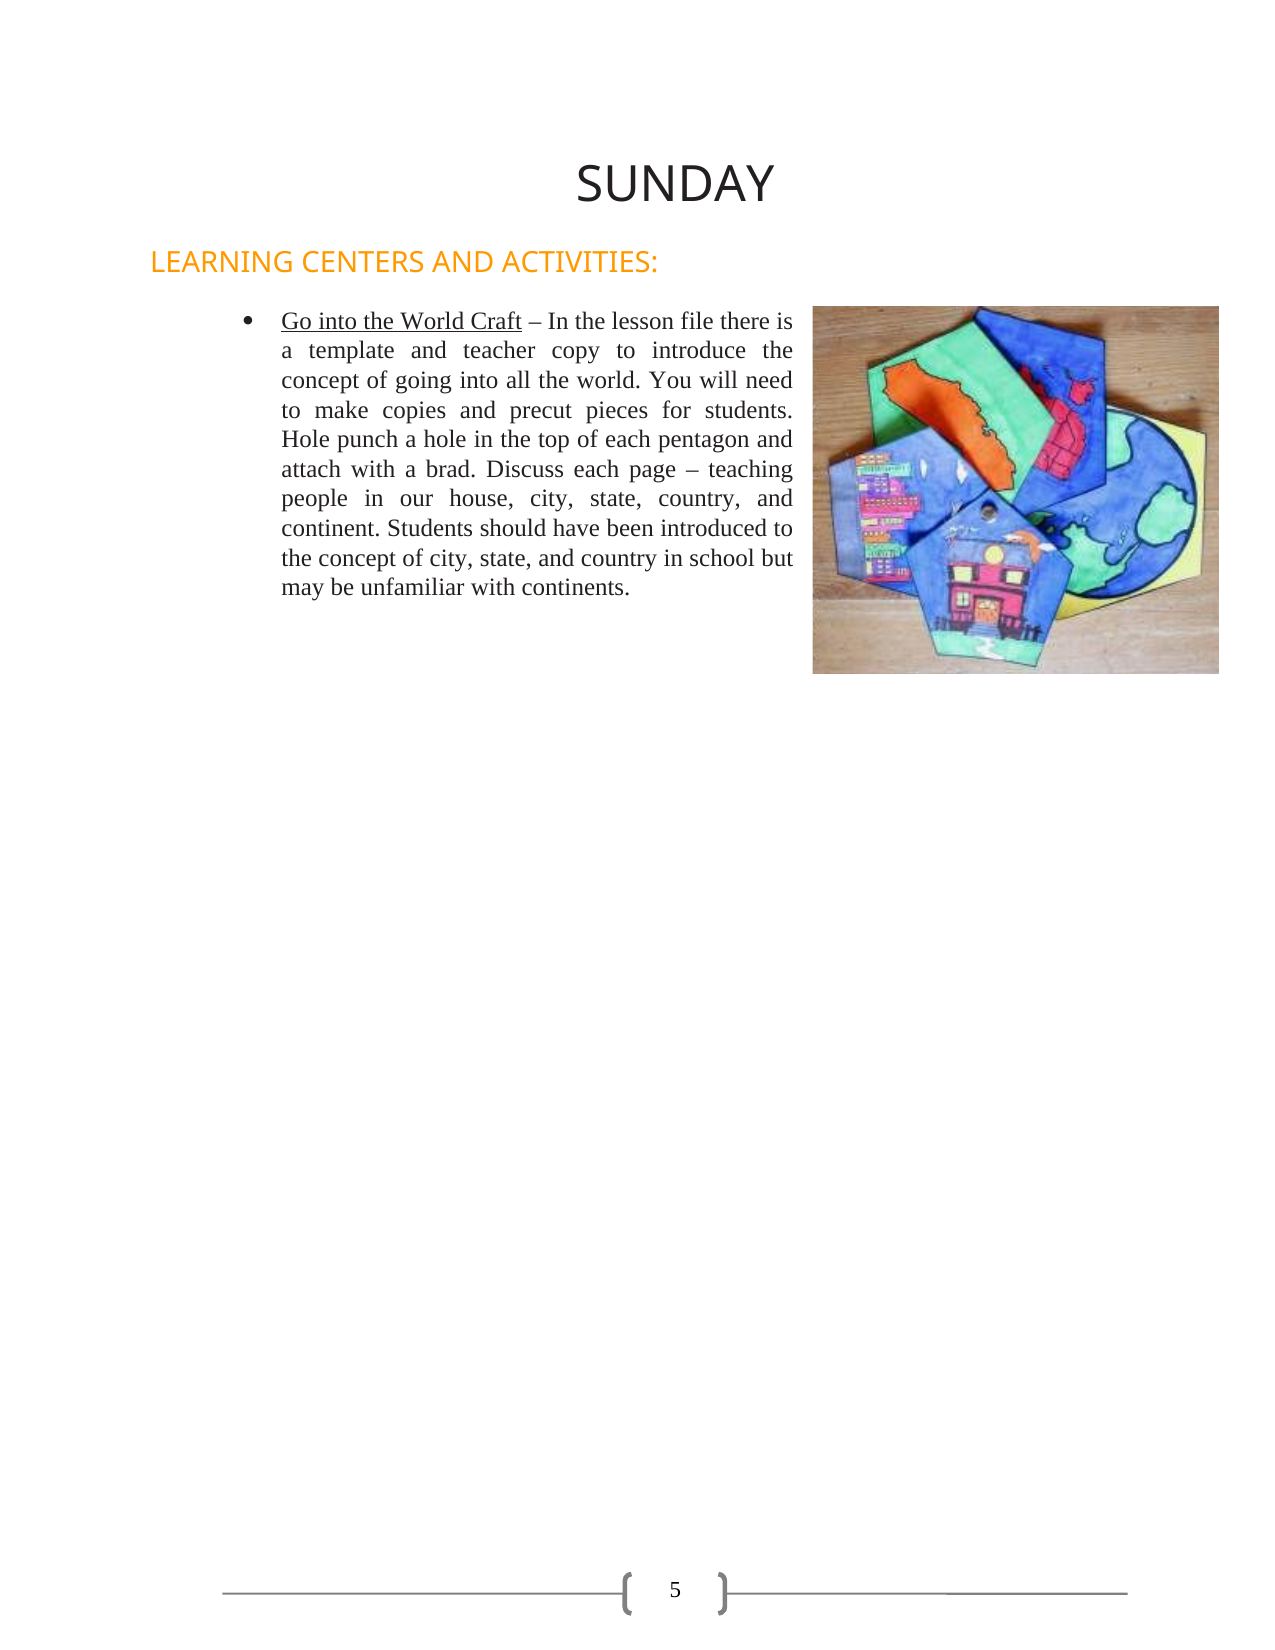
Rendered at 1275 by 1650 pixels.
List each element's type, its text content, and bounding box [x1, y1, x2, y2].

picture [812, 306, 1219, 674]
list Go into the World Craft – In the lesson file there is a template and teacher copy to introduce the concept of going into all the world. You will need to make copies and precut pieces for students. Hole punch a hole in the top of each pentagon and attach with a brad. Discuss each page – teaching people in our house, city, state, country, and continent. Students should have been introduced to the concept of city, state, and country in school but may be unfamiliar with continents. [244, 306, 812, 601]
text LEARNING CENTERS AND ACTIVITIES: [150, 241, 1200, 281]
subtitle SUNDAY [150, 148, 1200, 216]
